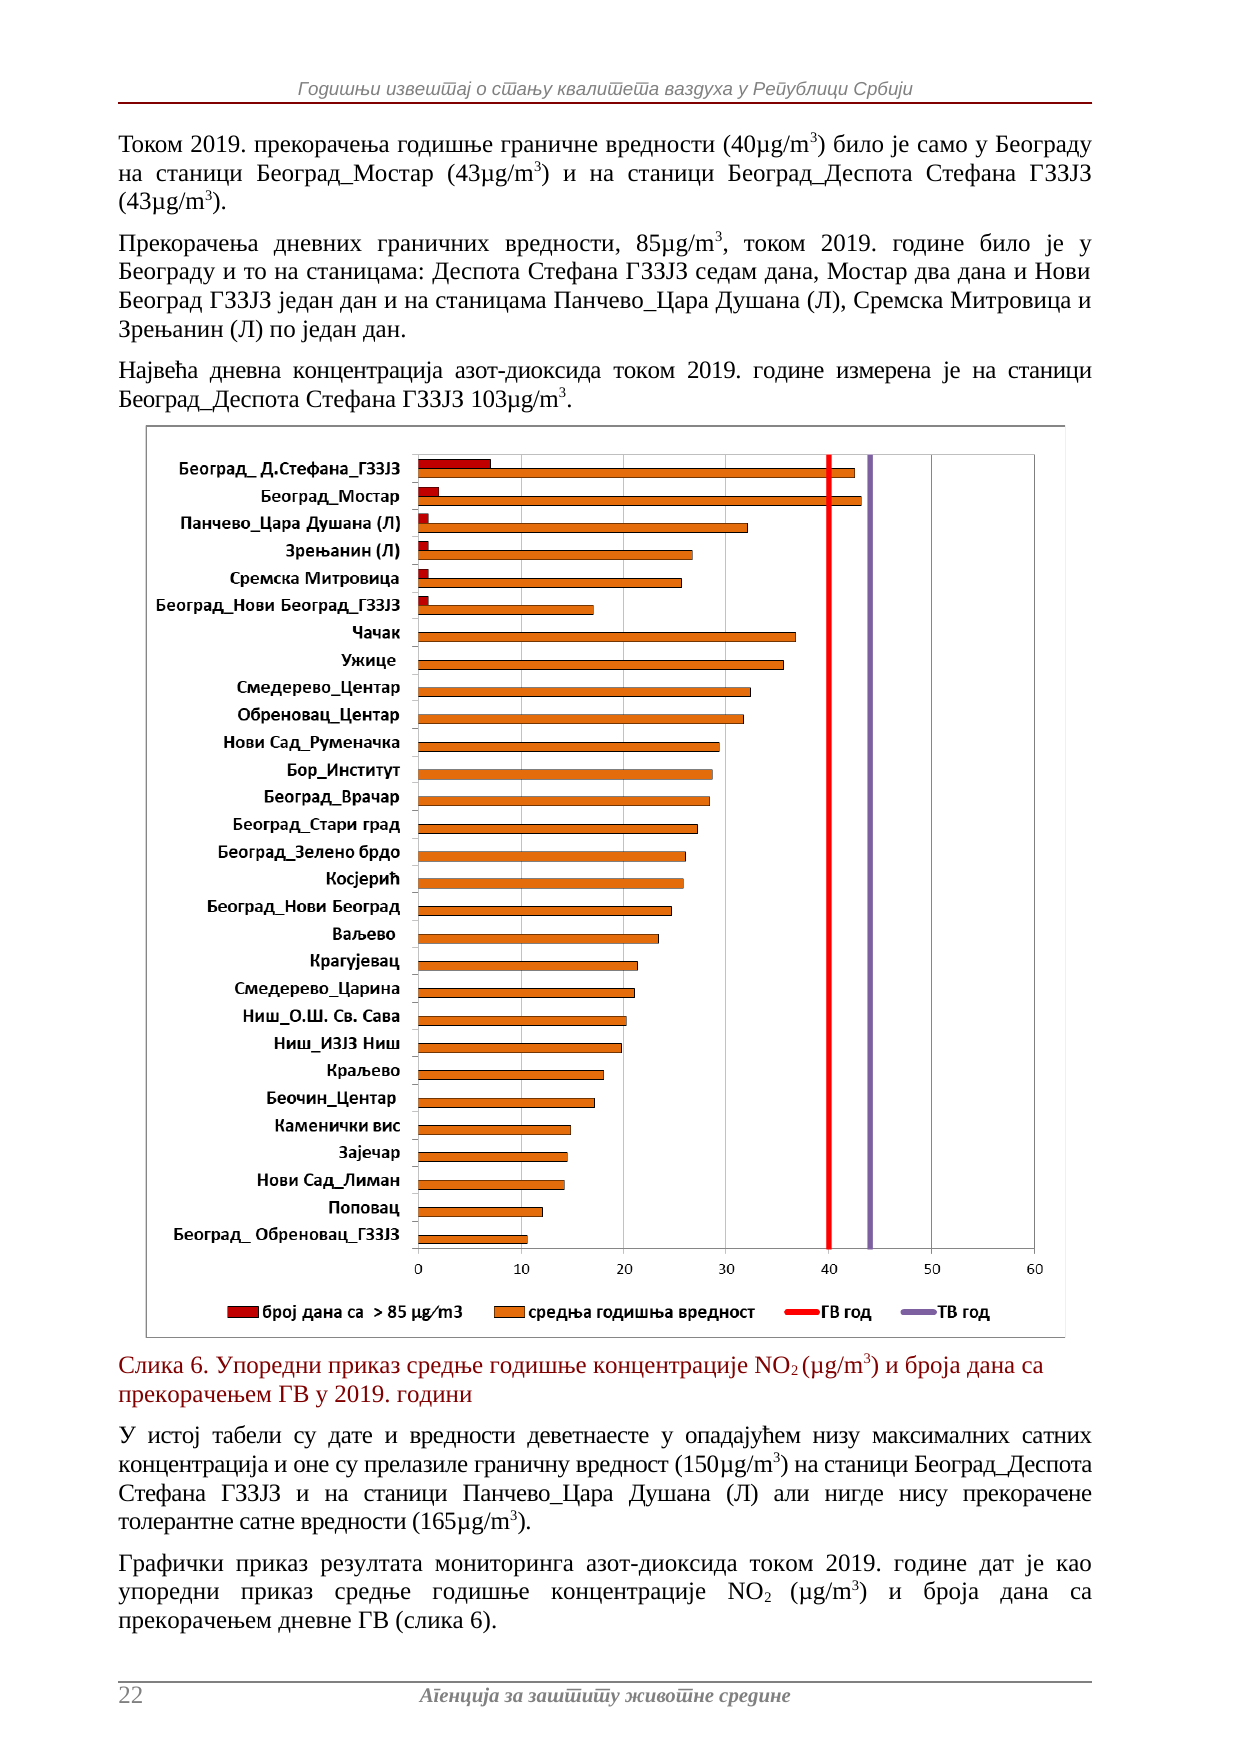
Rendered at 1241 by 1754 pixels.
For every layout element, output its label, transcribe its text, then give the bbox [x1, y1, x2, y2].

text Прекорачења дневних граничних вредности, 85µg/m3, током 2019. године било је у Београду и то на станицама: Деспота Стефана ГЗЗЈЗ седам дана, Мостар два дана и Нови Београд ГЗЗЈЗ један дан и на станицама Панчево_Цара Душана (Л), Сремска Митровица и Зрењанин (Л) по један дан. [118, 228, 1092, 343]
text Графички приказ резултата мониторинга азот-диоксида током 2019. године дат је као упоредни приказ средње годишње концентрације NO2 (µg/m3) и броја дана са прекорачењем дневне ГВ (слика 6). [118, 1548, 1092, 1634]
text У истој табели су дате и вредности деветнаесте у опадајућем низу максималних сатних концентрација и оне су прелазиле граничну вредност (150µg/m3) на станици Београд_Деспота Стефана ГЗЗЈЗ и на станици Панчево_Цара Душана (Л) али нигде нису прекорачене толерантне сатне вредности (165µg/m3). [118, 1420, 1092, 1535]
picture [145, 425, 1066, 1338]
text Највећа дневна концентрација азот-диоксида током 2019. године измерена је на станици Београд_Деспота Стефана ГЗЗЈЗ 103µg/m3. [118, 355, 1092, 413]
text Током 2019. прекорачења годишње граничне вредности (40µg/m3) било је само у Београду на станици Београд_Мостар (43µg/m3) и на станици Београд_Деспота Стефана ГЗЗЈЗ (43µg/m3). [118, 129, 1092, 215]
text Слика 6. Упоредни приказ средње годишње концентрације NO2 (µg/m3) и броја дана са прекорачењем ГВ у 2019. години [118, 1350, 1092, 1408]
